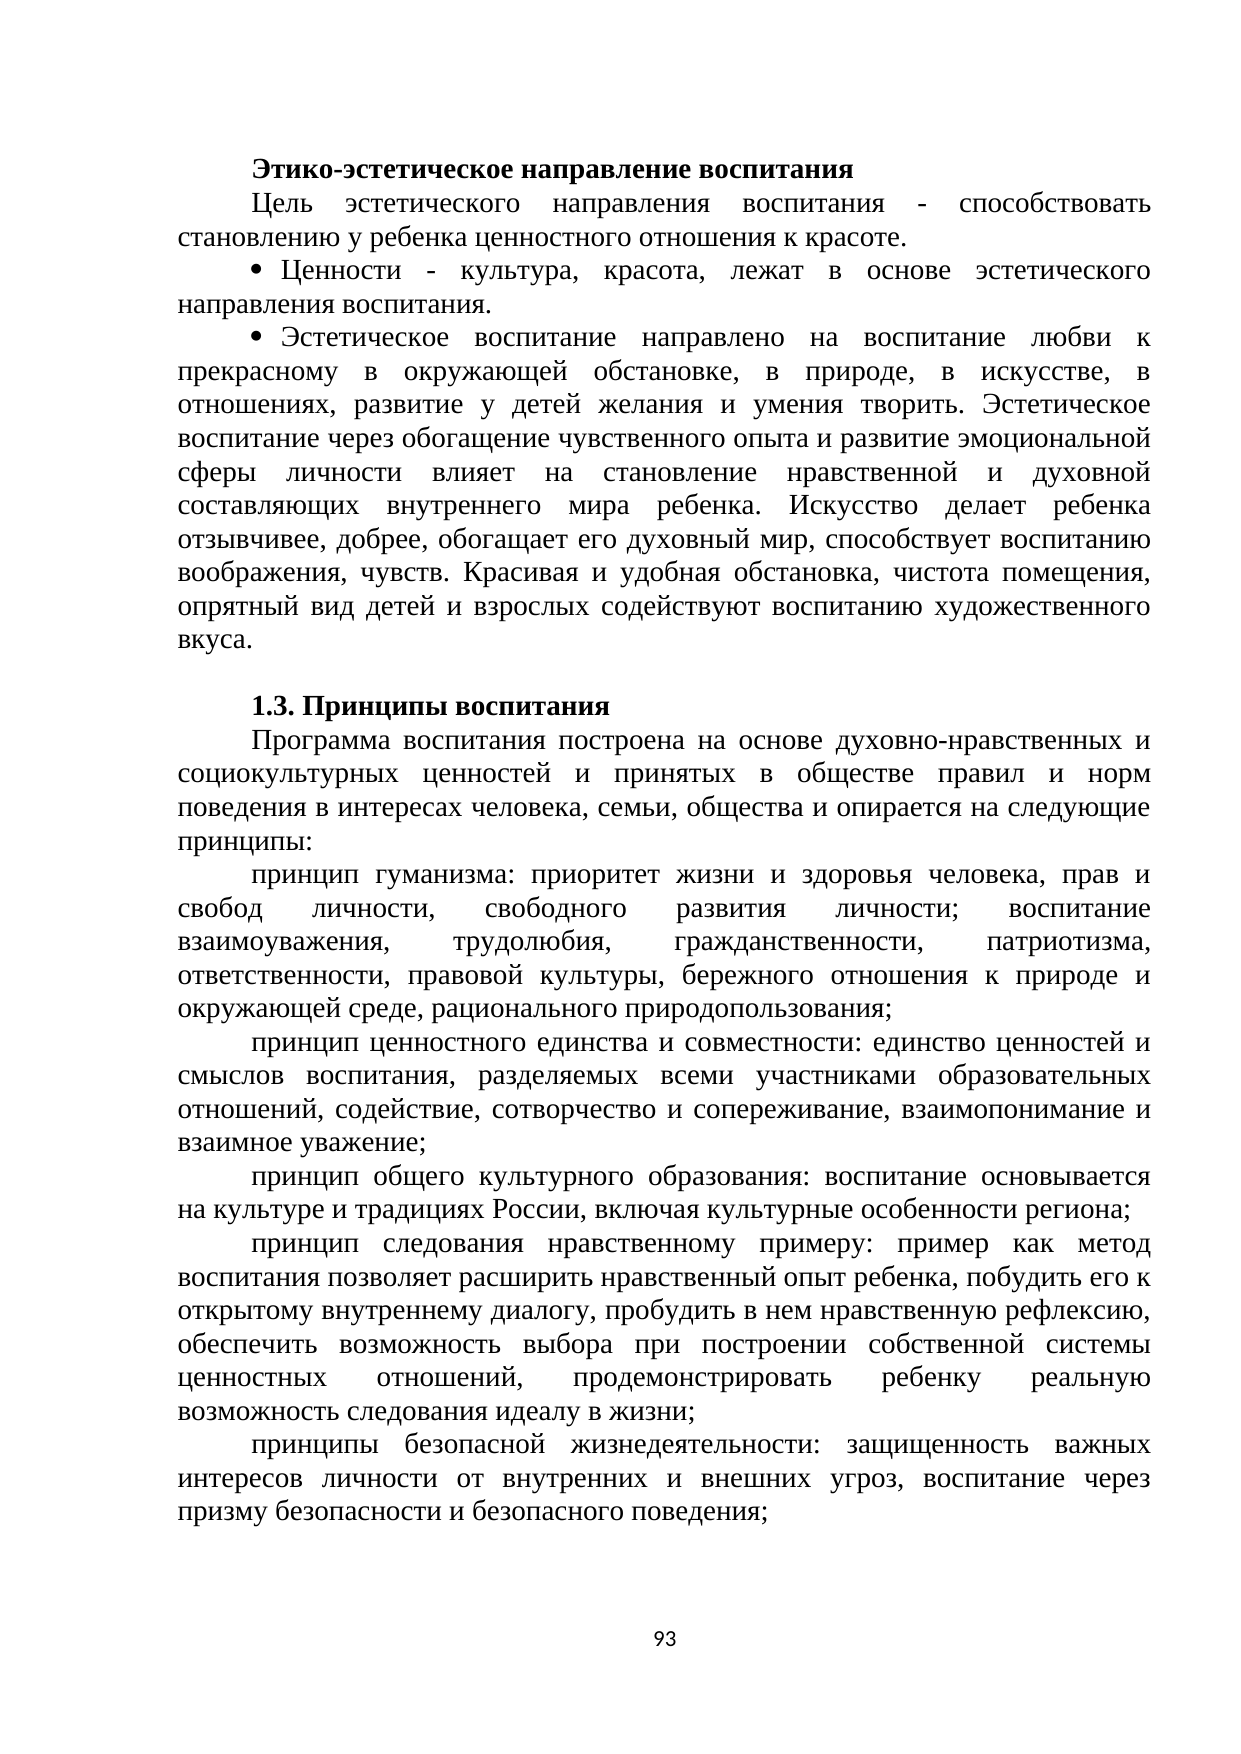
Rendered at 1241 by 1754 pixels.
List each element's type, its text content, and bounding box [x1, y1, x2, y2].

text принцип ценностного единства и совместности: единство ценностей и смыслов воспитания, разделяемых всеми участниками образовательных отношений, содействие, сотворчество и сопереживание, взаимопонимание и взаимное уважение; [177, 1024, 1152, 1158]
text принцип следования нравственному примеру: пример как метод воспитания позволяет расширить нравственный опыт ребенка, побудить его к открытому внутреннему диалогу, пробудить в нем нравственную рефлексию, обеспечить возможность выбора при построении собственной системы ценностных отношений, продемонстрировать ребенку реальную возможность следования идеалу в жизни; [177, 1225, 1152, 1426]
text 1.3. Принципы воспитания [177, 688, 1152, 722]
text Программа воспитания построена на основе духовно-нравственных и социокультурных ценностей и принятых в обществе правил и норм поведения в интересах человека, семьи, общества и опирается на следующие принципы: [177, 722, 1152, 856]
subtitle Этико-эстетическое направление воспитания [177, 152, 1152, 185]
text принципы безопасной жизнедеятельности: защищенность важных интересов личности от внутренних и внешних угроз, воспитание через призму безопасности и безопасного поведения; [177, 1426, 1152, 1527]
list Ценности - культура, красота, лежат в основе эстетического направления воспитания. [177, 252, 1152, 319]
list Эстетическое воспитание направлено на воспитание любви к прекрасному в окружающей обстановке, в природе, в искусстве, в отношениях, развитие у детей желания и умения творить. Эстетическое воспитание через обогащение чувственного опыта и развитие эмоциональной сферы личности влияет на становление нравственной и духовной составляющих внутреннего мира ребенка. Искусство делает ребенка отзывчивее, добрее, обогащает его духовный мир, способствует воспитанию воображения, чувств. Красивая и удобная обстановка, чистота помещения, опрятный вид детей и взрослых содействуют воспитанию художественного вкуса. [177, 319, 1152, 655]
text принцип общего культурного образования: воспитание основывается на культуре и традициях России, включая культурные особенности региона; [177, 1158, 1152, 1225]
subtitle Цель эстетического направления воспитания - способствовать становлению у ребенка ценностного отношения к красоте. [177, 185, 1152, 252]
text принцип гуманизма: приоритет жизни и здоровья человека, прав и свобод личности, свободного развития личности; воспитание взаимоуважения, трудолюбия, гражданственности, патриотизма, ответственности, правовой культуры, бережного отношения к природе и окружающей среде, рационального природопользования; [177, 856, 1152, 1024]
